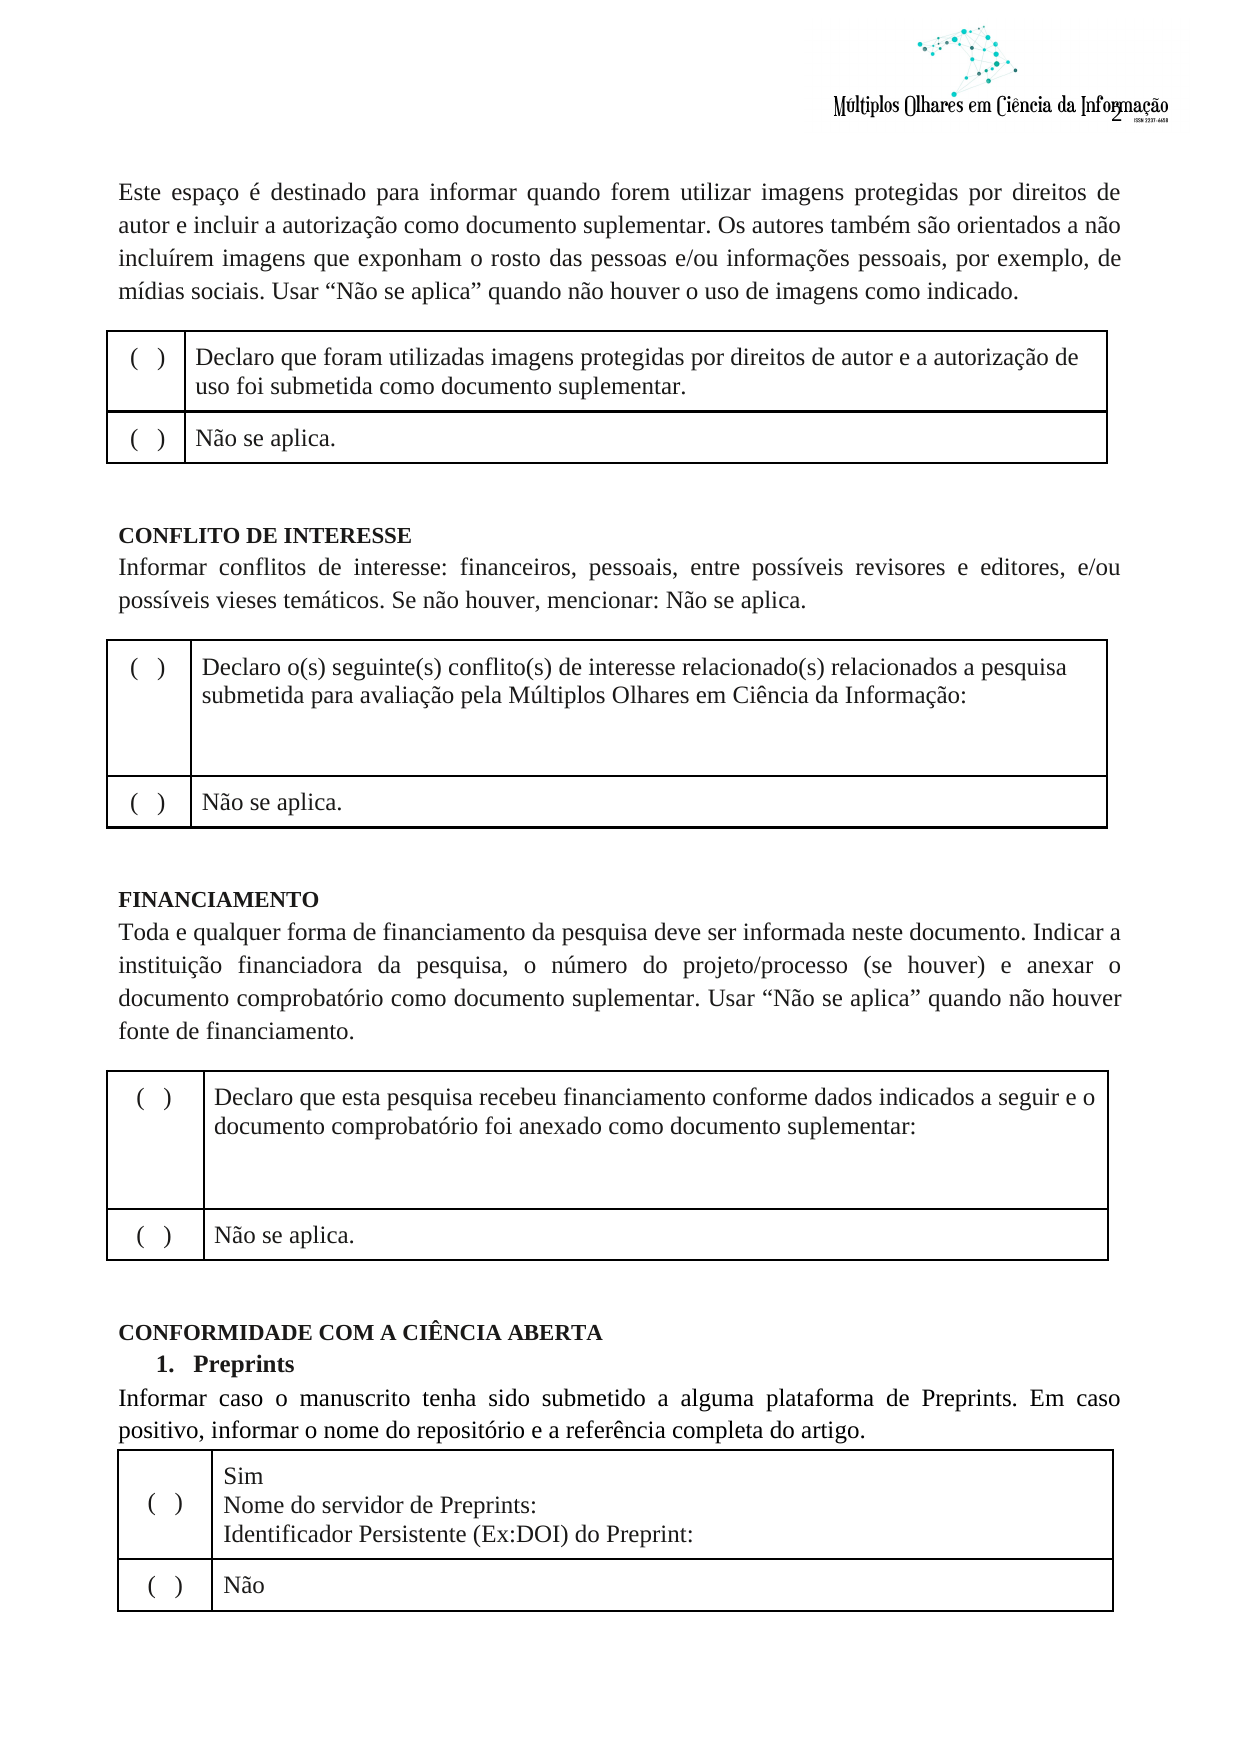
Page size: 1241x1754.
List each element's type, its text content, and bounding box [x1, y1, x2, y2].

table_header ( ) [119, 1451, 211, 1558]
table_cell ( ) [119, 1560, 211, 1609]
text CONFLITO DE INTERESSE [118, 522, 1122, 548]
table_cell ( ) [108, 413, 184, 462]
table_cell Não se aplica. [192, 777, 1106, 826]
table_cell Não se aplica. [186, 413, 1106, 462]
text Toda e qualquer forma de financiamento da pesquisa deve ser informada neste documento. Indicar a instituição financiadora da pesquisa, o número do projeto/processo (se houver) e anexar o documento comprobatório como documento suplementar. Usar “Não se aplica” quando não houver fonte de financiamento. [118, 917, 1122, 1044]
text Informar conflitos de interesse: financeiros, pessoais, entre possíveis revisores e editores, e/ou possíveis vieses temáticos. Se não houver, mencionar: Não se aplica. [118, 552, 1122, 614]
list Preprints [156, 1349, 1122, 1378]
table_header Declaro que foram utilizadas imagens protegidas por direitos de autor e a autorização de uso foi submetida como documento suplementar. [186, 332, 1106, 410]
table_header Sim Nome do servidor de Preprints: Identificador Persistente (Ex:DOI) do Preprint: [213, 1451, 1112, 1558]
table_header ( ) [108, 1072, 203, 1208]
table_header ( ) [108, 641, 190, 775]
text Informar caso o manuscrito tenha sido submetido a alguma plataforma de Preprints. Em caso positivo, informar o nome do repositório e a referência completa do artigo. [118, 1383, 1122, 1444]
table_cell Não [213, 1560, 1112, 1609]
picture [803, 18, 1190, 133]
table_header Declaro que esta pesquisa recebeu financiamento conforme dados indicados a seguir e o documento comprobatório foi anexado como documento suplementar: [205, 1072, 1107, 1208]
text CONFORMIDADE COM A CIÊNCIA ABERTA [118, 1319, 1122, 1346]
table_cell ( ) [108, 777, 190, 826]
text FINANCIAMENTO [118, 887, 1122, 913]
table_header Declaro o(s) seguinte(s) conflito(s) de interesse relacionado(s) relacionados a pesquisa submetida para avaliação pela Múltiplos Olhares em Ciência da Informação: [192, 641, 1106, 775]
text Este espaço é destinado para informar quando forem utilizar imagens protegidas por direitos de autor e incluir a autorização como documento suplementar. Os autores também são orientados a não incluírem imagens que exponham o rosto das pessoas e/ou informações pessoais, por exemplo, de mídias sociais. Usar “Não se aplica” quando não houver o uso de imagens como indicado. [118, 177, 1122, 305]
table_cell Não se aplica. [205, 1210, 1107, 1259]
table_header ( ) [108, 332, 184, 410]
table_cell ( ) [108, 1210, 203, 1259]
